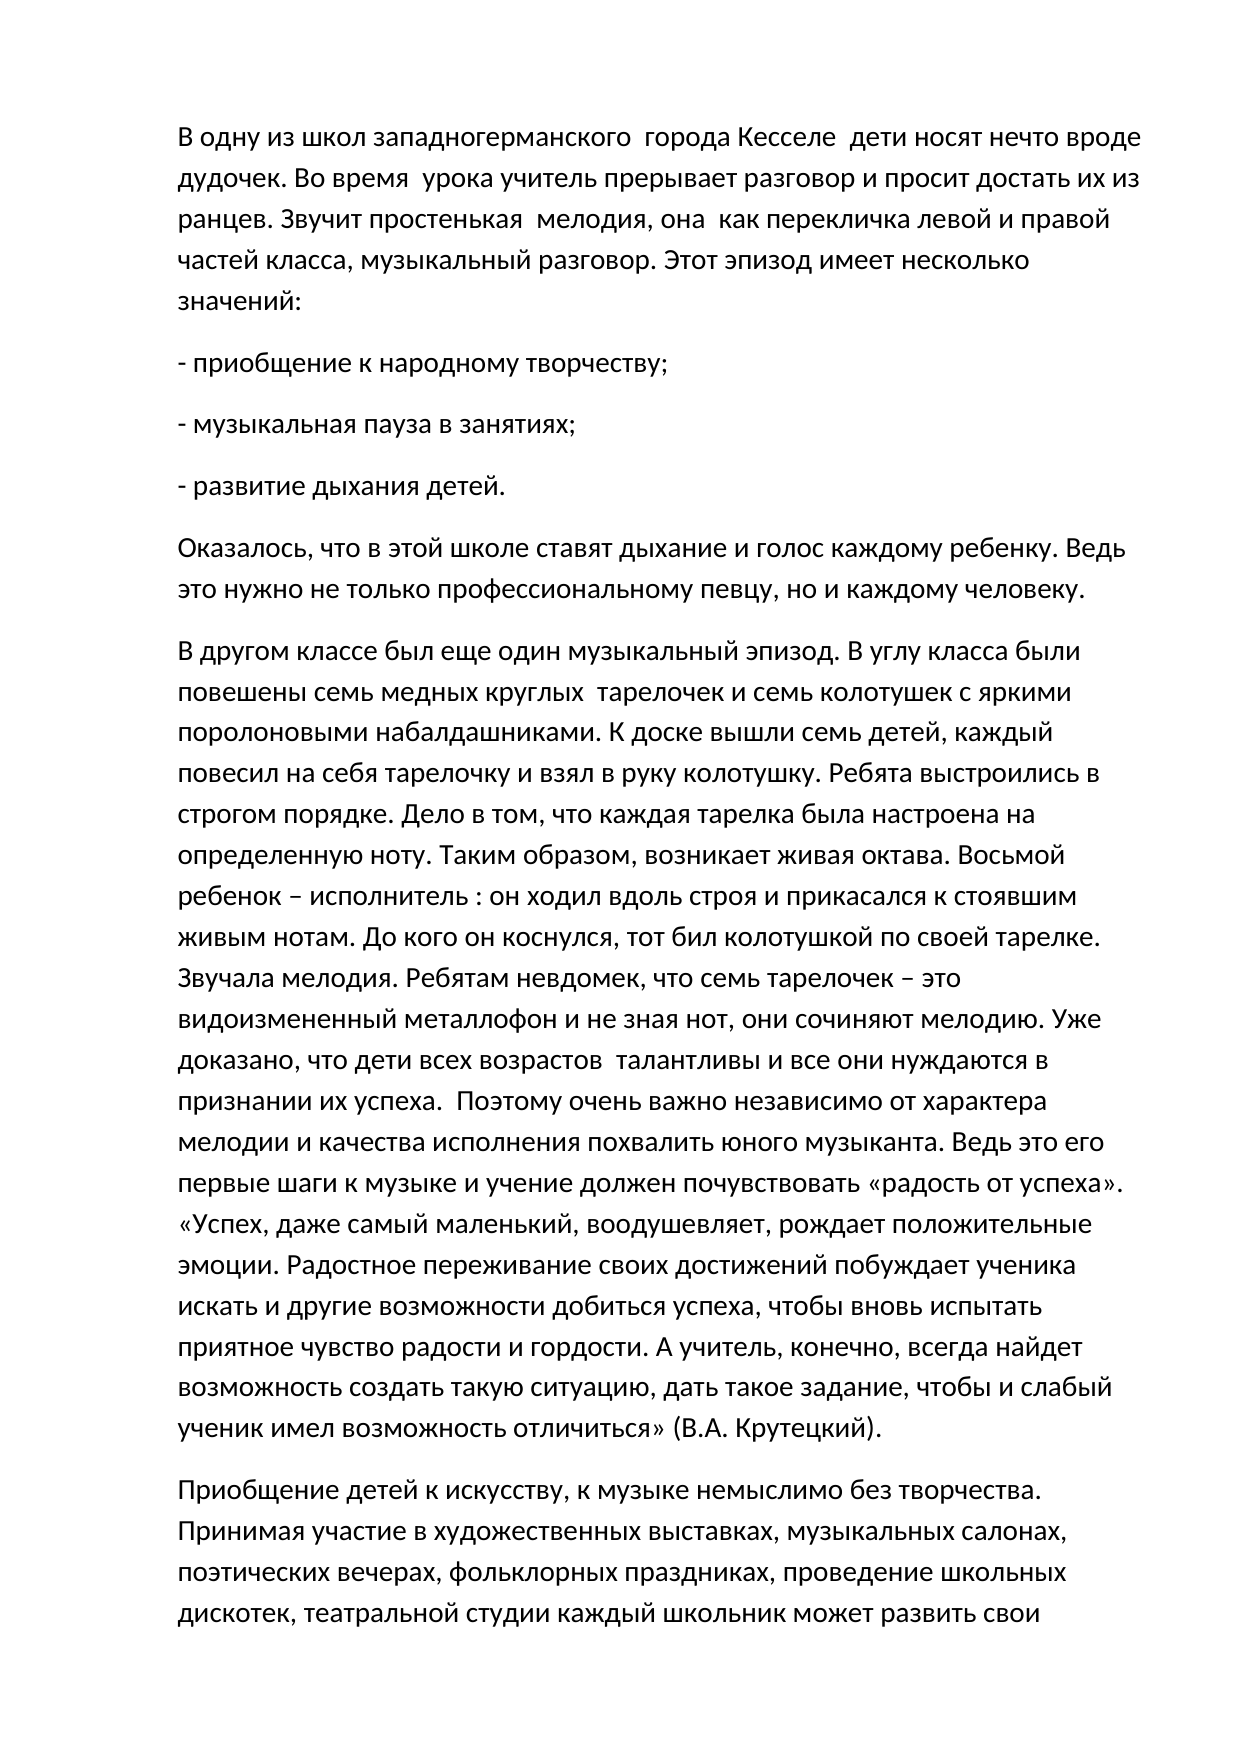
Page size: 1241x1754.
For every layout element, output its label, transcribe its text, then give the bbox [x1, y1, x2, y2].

text В другом классе был еще один музыкальный эпизод. В углу класса были повешены семь медных круглых тарелочек и семь колотушек с яркими поролоновыми набалдашниками. К доске вышли семь детей, каждый повесил на себя тарелочку и взял в руку колотушку. Ребята выстроились в строгом порядке. Дело в том, что каждая тарелка была настроена на определенную ноту. Таким образом, возникает живая октава. Восьмой ребенок – исполнитель : он ходил вдоль строя и прикасался к стоявшим живым нотам. До кого он коснулся, тот бил колотушкой по своей тарелке. Звучала мелодия. Ребятам невдомек, что семь тарелочек – это видоизмененный металлофон и не зная нот, они сочиняют мелодию. Уже доказано, что дети всех возрастов талантливы и все они нуждаются в признании их успеха. Поэтому очень важно независимо от характера мелодии и качества исполнения похвалить юного музыканта. Ведь это его первые шаги к музыке и учение должен почувствовать «радость от успеха». «Успех, даже самый маленький, воодушевляет, рождает положительные эмоции. Радостное переживание своих достижений побуждает ученика искать и другие возможности добиться успеха, чтобы вновь испытать приятное чувство радости и гордости. А учитель, конечно, всегда найдет возможность создать такую ситуацию, дать такое задание, чтобы и слабый ученик имел возможность отличиться» (В.А. Крутецкий). [177, 632, 1152, 1445]
text - музыкальная пауза в занятиях; [177, 405, 1152, 441]
text В одну из школ западногерманского города Кесселе дети носят нечто вроде дудочек. Во время урока учитель прерывает разговор и просит достать их из ранцев. Звучит простенькая мелодия, она как перекличка левой и правой частей класса, музыкальный разговор. Этот эпизод имеет несколько значений: [177, 118, 1152, 317]
text Оказалось, что в этой школе ставят дыхание и голос каждому ребенку. Ведь это нужно не только профессиональному певцу, но и каждому человеку. [177, 529, 1152, 606]
text - приобщение к народному творчеству; [177, 344, 1152, 379]
text - развитие дыхания детей. [177, 467, 1152, 503]
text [177, 1471, 1152, 1630]
